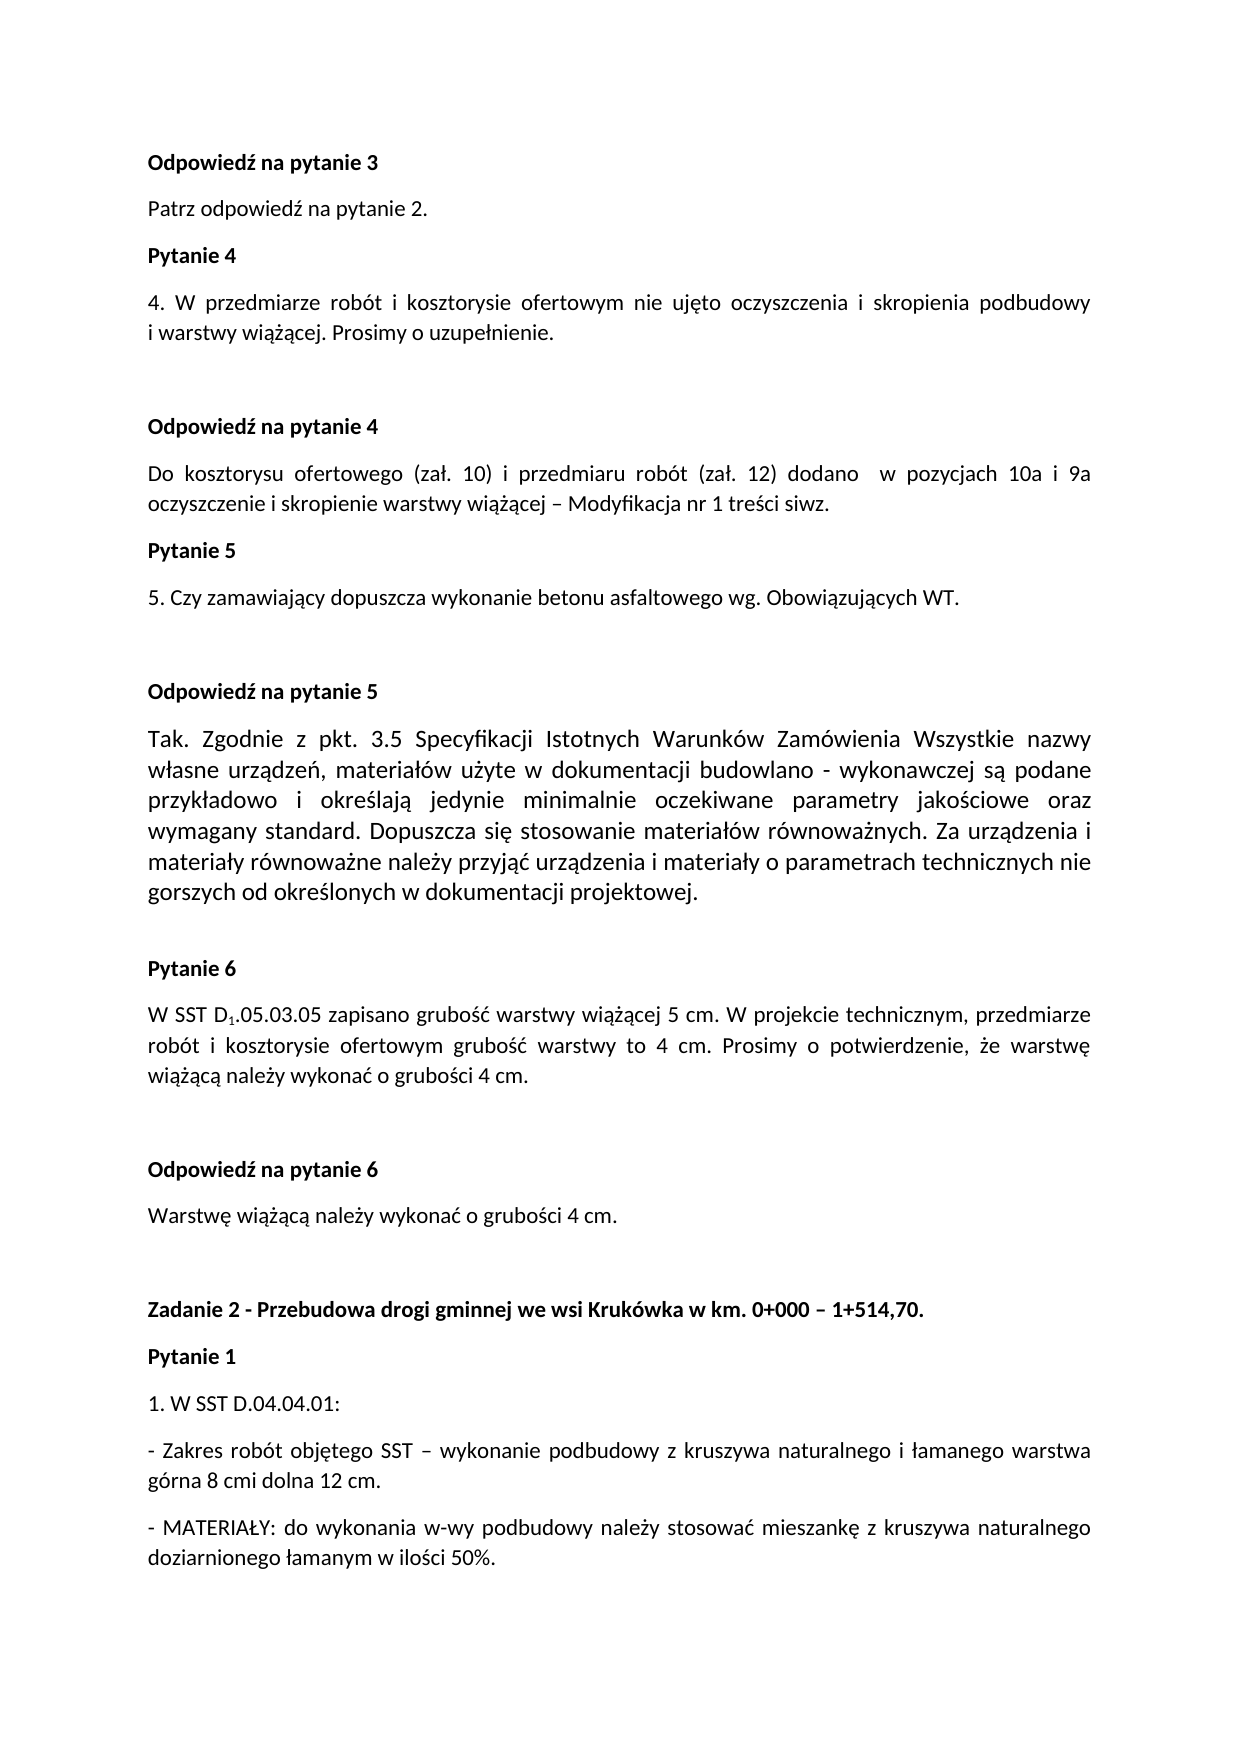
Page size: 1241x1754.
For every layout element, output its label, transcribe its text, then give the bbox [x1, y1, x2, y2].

text Pytanie 6 [148, 954, 1093, 982]
text W SST D1.05.03.05 zapisano grubość warstwy wiążącej 5 cm. W projekcie technicznym, przedmiarze robót i kosztorysie ofertowym grubość warstwy to 4 cm. Prosimy o potwierdzenie, że warstwę wiążącą należy wykonać o grubości 4 cm. [148, 1001, 1093, 1089]
text 4. W przedmiarze robót i kosztorysie ofertowym nie ujęto oczyszczenia i skropienia podbudowy i warstwy wiążącej. Prosimy o uzupełnienie. [148, 288, 1093, 346]
text Odpowiedź na pytanie 4 [148, 412, 1093, 440]
text Do kosztorysu ofertowego (zał. 10) i przedmiaru robót (zał. 12) dodano w pozycjach 10a i 9a oczyszczenie i skropienie warstwy wiążącej – Modyfikacja nr 1 treści siwz. [148, 459, 1093, 517]
text Warstwę wiążącą należy wykonać o grubości 4 cm. [148, 1202, 1093, 1229]
text Patrz odpowiedź na pytanie 2. [148, 194, 1093, 222]
text 5. Czy zamawiający dopuszcza wykonanie betonu asfaltowego wg. Obowiązujących WT. [148, 583, 1093, 611]
text Odpowiedź na pytanie 3 [148, 148, 1093, 176]
text Odpowiedź na pytanie 5 [148, 677, 1093, 705]
text Zadanie 2 - Przebudowa drogi gminnej we wsi Krukówka w km. 0+000 – 1+514,70. [148, 1295, 1093, 1323]
text Odpowiedź na pytanie 6 [148, 1155, 1093, 1183]
text Pytanie 4 [148, 241, 1093, 269]
text - Zakres robót objętego SST – wykonanie podbudowy z kruszywa naturalnego i łamanego warstwa górna 8 cmi dolna 12 cm. [148, 1436, 1093, 1494]
text - MATERIAŁY: do wykonania w-wy podbudowy należy stosować mieszankę z kruszywa naturalnego doziarnionego łamanym w ilości 50%. [148, 1513, 1093, 1571]
text Tak. Zgodnie z pkt. 3.5 Specyfikacji Istotnych Warunków Zamówienia Wszystkie nazwy własne urządzeń, materiałów użyte w dokumentacji budowlano - wykonawczej są podane przykładowo i określają jedynie minimalnie oczekiwane parametry jakościowe oraz wymagany standard. Dopuszcza się stosowanie materiałów równoważnych. Za urządzenia i materiały równoważne należy przyjąć urządzenia i materiały o parametrach technicznych nie gorszych od określonych w dokumentacji projektowej. [148, 724, 1093, 907]
text Pytanie 5 [148, 536, 1093, 564]
text Pytanie 1 [148, 1342, 1093, 1370]
text 1. W SST D.04.04.01: [148, 1389, 1093, 1417]
